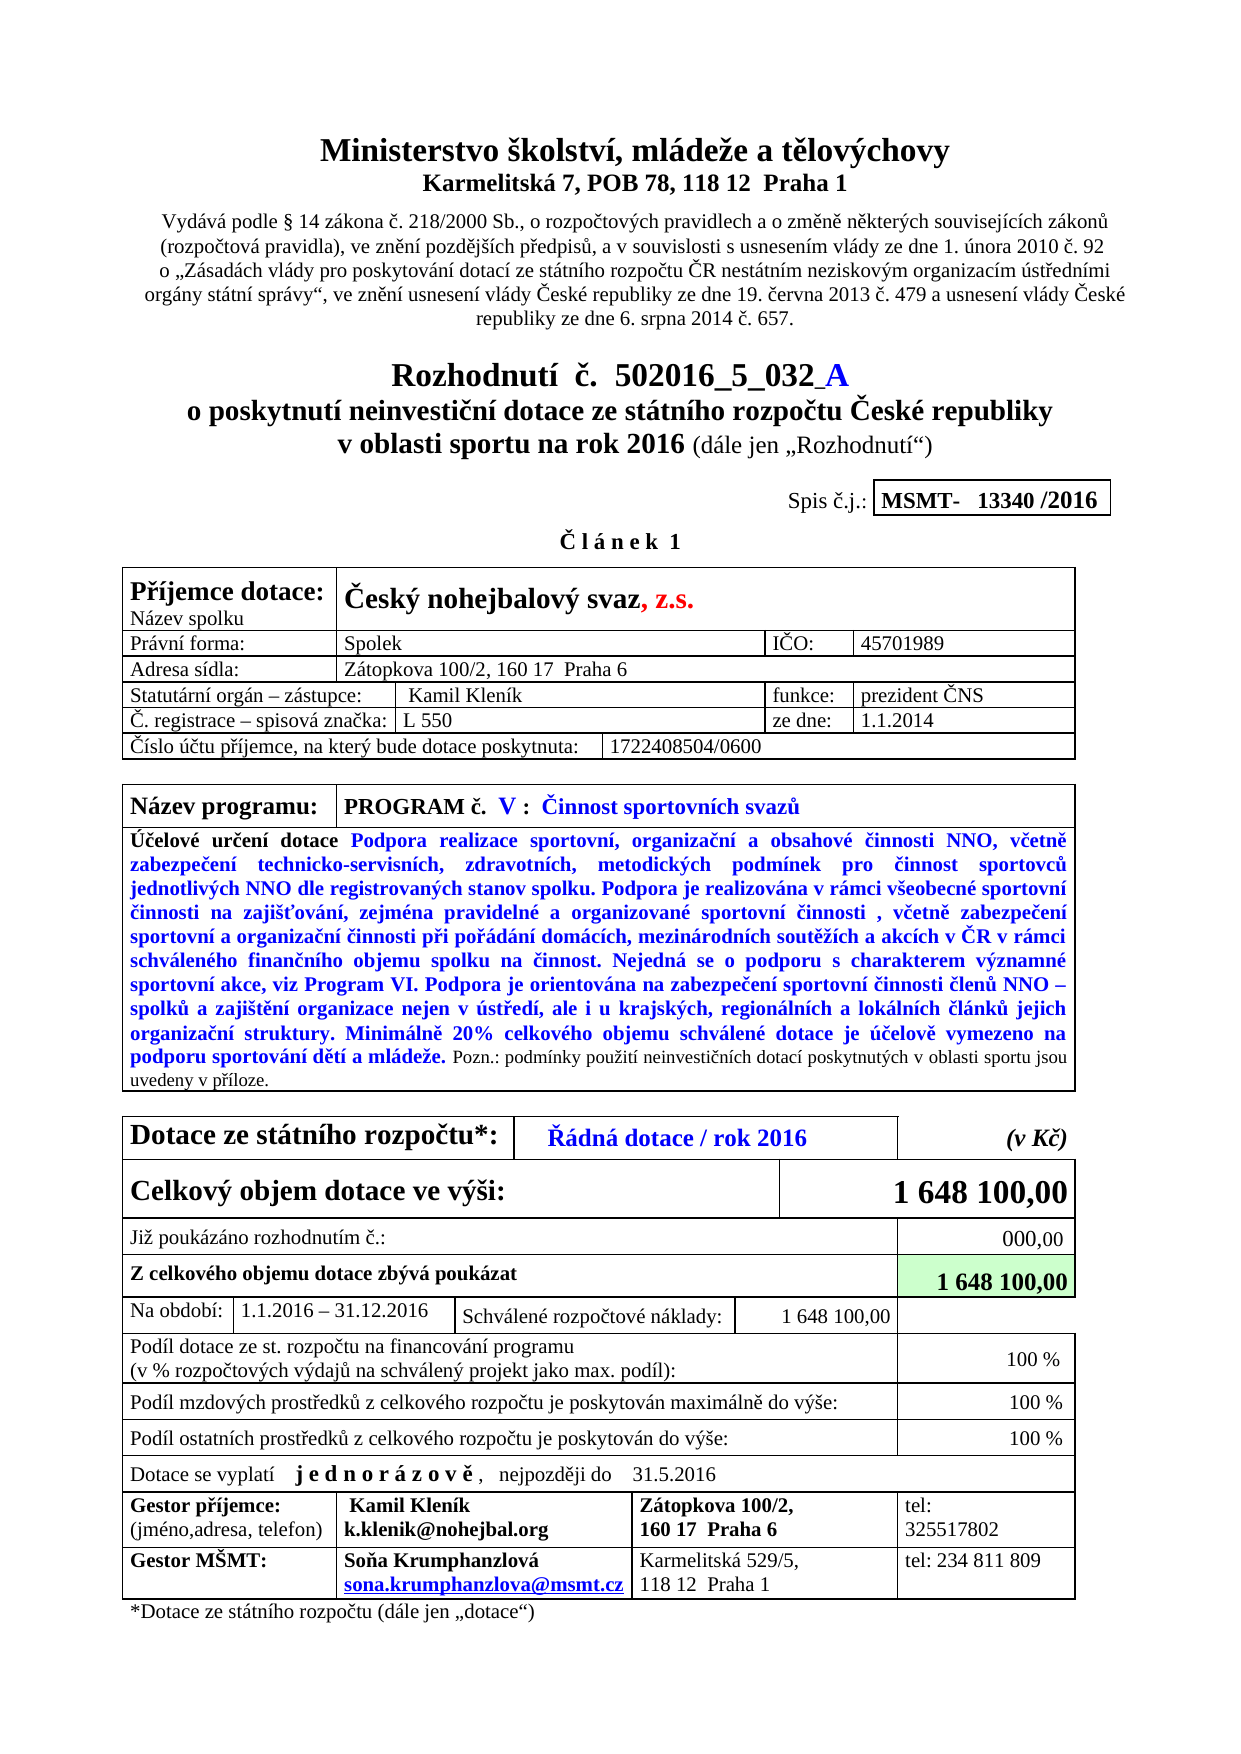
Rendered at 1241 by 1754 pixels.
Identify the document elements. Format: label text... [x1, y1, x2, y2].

table_cell Dotace se vyplatí j e d n o r á z o v ě , nejpozději do 31.5.2016 [123, 1456, 1074, 1491]
table_cell ze dne: [766, 708, 853, 732]
text Rozhodnutí č. 502016_5_032_A [130, 355, 1110, 393]
table_cell Podíl mzdových prostředků z celkového rozpočtu je poskytován maximálně do výše: [123, 1384, 897, 1418]
text Karmelitská 7, POB 78, 118 12 Praha 1 [130, 168, 1140, 197]
table_cell Zátopkova 100/2, 160 17 Praha 6 [633, 1493, 897, 1547]
table_cell L 550 [396, 708, 764, 732]
table_header (v Kč) [898, 1116, 1075, 1158]
table_header Dotace ze státního rozpočtu*: [123, 1117, 513, 1158]
table_header Spis č.j.: [667, 479, 873, 514]
table_cell Právní forma: [123, 631, 336, 655]
table_cell Kamil Kleník k.klenik@nohejbal.org [337, 1493, 631, 1547]
table_cell Spolek [337, 631, 764, 655]
table_cell Na období: [123, 1298, 233, 1332]
table_cell Č. registrace – spisová značka: [123, 708, 395, 732]
table_cell prezident ČNS [854, 683, 1074, 707]
table_cell tel: 325517802 [898, 1493, 1074, 1547]
text Vydává podle § 14 zákona č. 218/2000 Sb., o rozpočtových pravidlech a o změně některých souvisejících zákonů (rozpočtová pravidla), ve znění pozdějších předpisů, a v souvislosti s usnesením vlády ze dne 1. února 2010 č. 92 o „Zásadách vlády pro poskytování dotací ze státního rozpočtu ČR nestátním neziskovým organizacím ústředními orgány státní správy“, ve znění usnesení vlády České republiky ze dne 19. června 2013 č. 479 a usnesení vlády České republiky ze dne 6. srpna 2014 č. 657. [130, 209, 1140, 330]
table_cell 1722408504/0600 [603, 734, 1074, 758]
text *Dotace ze státního rozpočtu (dále jen „dotace“) [130, 1599, 1110, 1623]
table_cell Karmelitská 529/5, 118 12 Praha 1 [633, 1548, 897, 1598]
table_cell Schválené rozpočtové náklady: [456, 1298, 734, 1332]
table_header Název programu: [123, 785, 336, 826]
table_cell 1 648 100,00 [780, 1160, 1074, 1217]
table_cell Soňa Krumphanzlová sona.krumphanzlova@msmt.cz [337, 1548, 631, 1598]
table_cell Statutární orgán – zástupce: [123, 683, 395, 707]
table_cell Adresa sídla: [123, 657, 336, 681]
table_header Český nohejbalový svaz, z.s. [337, 568, 1074, 630]
table_cell 100 % [898, 1420, 1074, 1455]
table_cell 100 % [898, 1334, 1074, 1382]
table_cell tel: 234 811 809 [898, 1548, 1074, 1598]
table_cell Gestor příjemce: (jméno,adresa, telefon) [123, 1493, 336, 1547]
table_header Řádná dotace / rok 2016 [515, 1117, 897, 1158]
table_cell funkce: [766, 683, 853, 707]
table_cell 1 648 100,00 [736, 1298, 897, 1332]
table_cell 100 % [898, 1384, 1074, 1418]
table_header Příjemce dotace: Název spolku [123, 568, 336, 630]
table_cell Číslo účtu příjemce, na který bude dotace poskytnuta: [123, 734, 602, 758]
table_cell Z celkového objemu dotace zbývá poukázat [123, 1255, 897, 1296]
table_cell 1.1.2016 – 31.12.2016 [234, 1298, 454, 1332]
text v oblasti sportu na rok 2016 (dále jen „Rozhodnutí“) [130, 427, 1140, 460]
table_header MSMT- 13340 /2016 [875, 481, 1110, 514]
table_cell 45701989 [854, 631, 1074, 655]
table_cell Již poukázáno rozhodnutím č.: [123, 1219, 897, 1253]
table_cell Celkový objem dotace ve výši: [123, 1160, 779, 1217]
table_cell Účelové určení dotace Podpora realizace sportovní, organizační a obsahové činnosti NNO, včetně zabezpečení technicko-servisních, zdravotních, metodických podmínek pro činnost sportovců jednotlivých NNO dle registrovaných stanov spolku. Podpora je realizována v rámci všeobecné sportovní činnosti na zajišťování, zejména pravidelné a organizované sportovní činnosti , včetně zabezpečení sportovní a organizační činnosti při pořádání domácích, mezinárodních soutěžích a akcích v ČR v rámci schváleného finančního objemu spolku na činnost. Nejedná se o podporu s charakterem významné sportovní akce, viz Program VI. Podpora je orientována na zabezpečení sportovní činnosti členů NNO – spolků a zajištění organizace nejen v ústředí, ale i u krajských, regionálních a lokálních článků jejich organizační struktury. Minimálně 20% celkového objemu schválené dotace je účelově vymezeno na podporu sportování dětí a mládeže. Pozn.: podmínky použití neinvestičních dotací poskytnutých v oblasti sportu jsou uvedeny v příloze. [123, 828, 1074, 1090]
subtitle Č l á n e k 1 [130, 528, 1110, 554]
table_cell IČO: [766, 631, 853, 655]
table_cell 1.1.2014 [854, 708, 1074, 732]
table_cell Podíl dotace ze st. rozpočtu na financování programu (v % rozpočtových výdajů na schválený projekt jako max. podíl): [123, 1334, 897, 1382]
table_cell Kamil Kleník [396, 683, 764, 707]
text Ministerstvo školství, mládeže a tělovýchovy [130, 130, 1140, 168]
table_cell 000,00 [898, 1219, 1074, 1253]
table_cell 1 648 100,00 [898, 1255, 1074, 1296]
text o poskytnutí neinvestiční dotace ze státního rozpočtu České republiky [130, 393, 1110, 427]
table_cell Podíl ostatních prostředků z celkového rozpočtu je poskytován do výše: [123, 1420, 897, 1455]
table_cell Gestor MŠMT: [123, 1548, 336, 1598]
table_cell Zátopkova 100/2, 160 17 Praha 6 [337, 657, 1074, 681]
table_header Program č. V : Činnost sportovních svazů [337, 785, 1074, 826]
